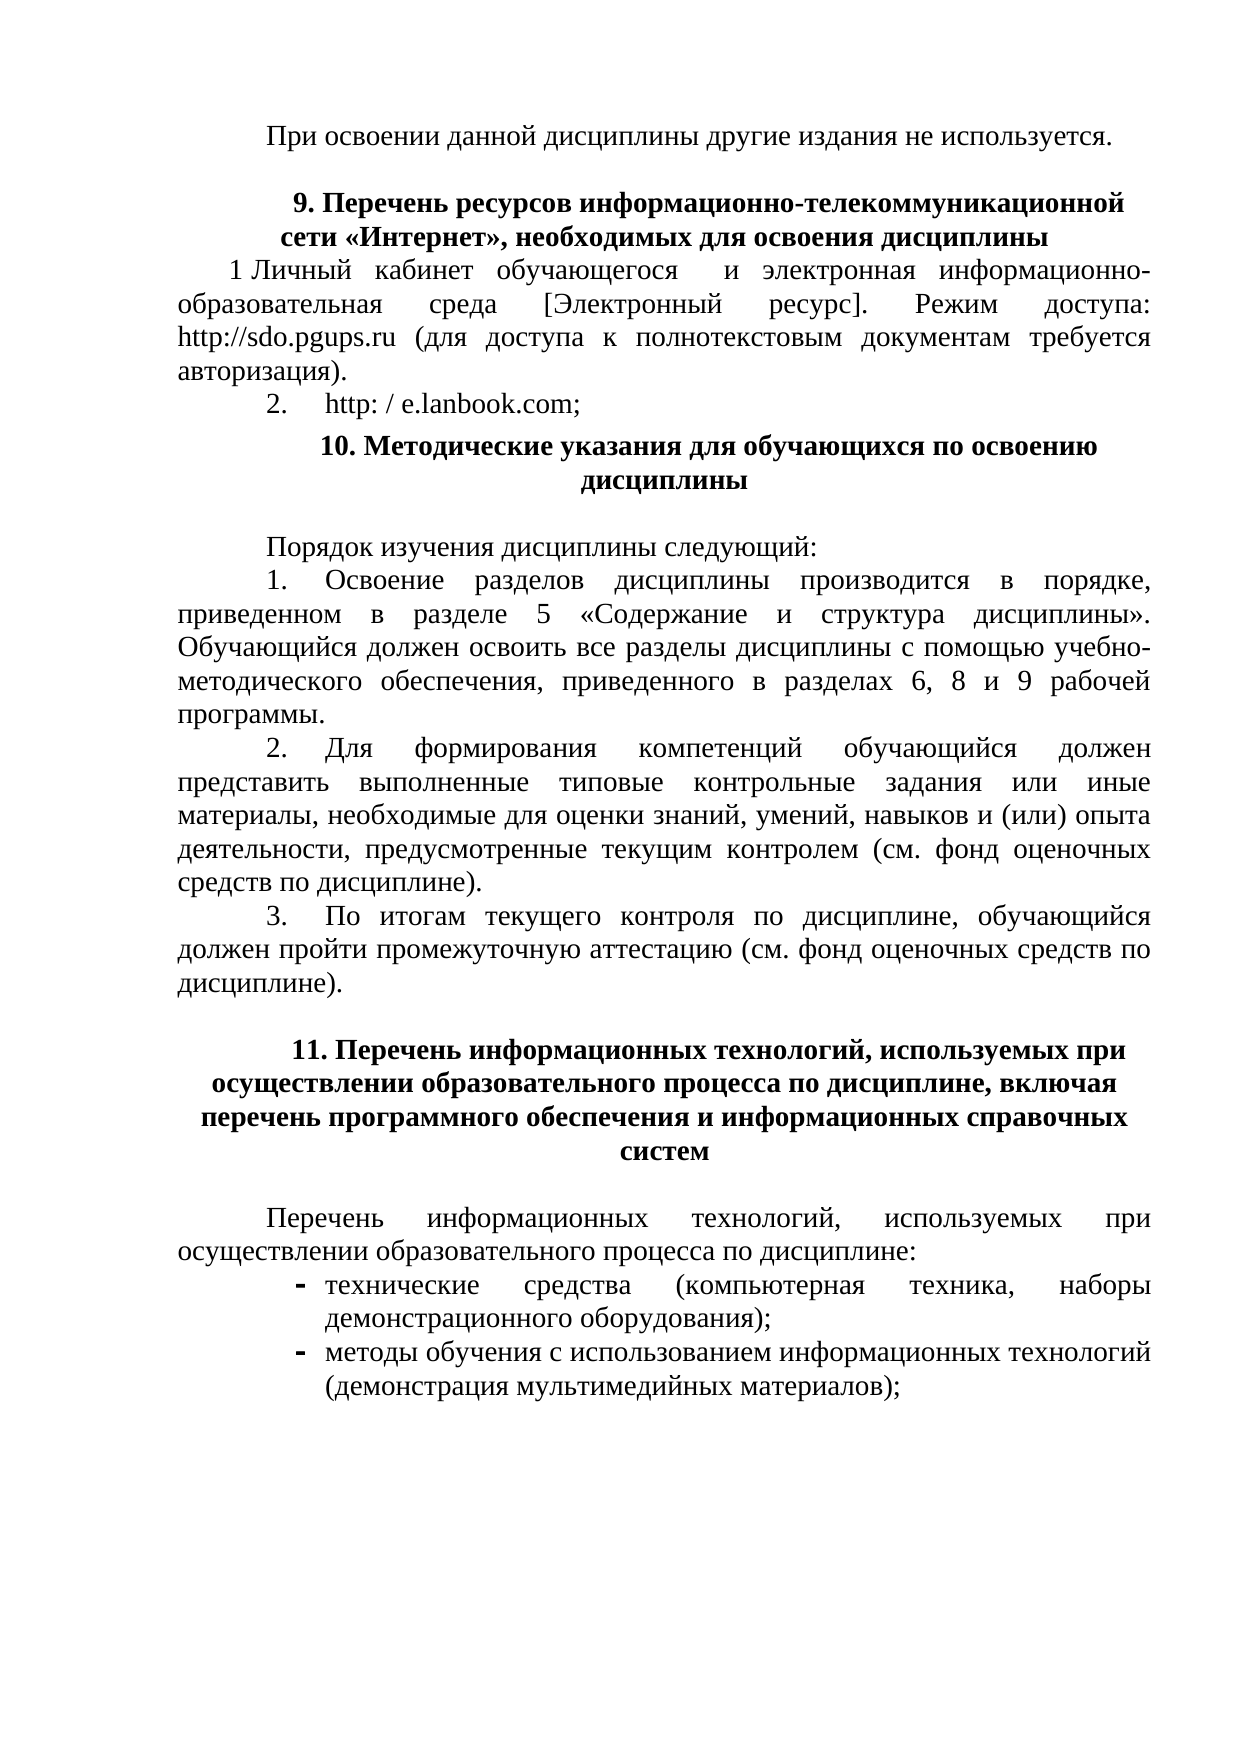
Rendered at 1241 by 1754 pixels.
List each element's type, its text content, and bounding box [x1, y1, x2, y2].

text При освоении данной дисциплины другие издания не используется. [177, 118, 1152, 152]
list По итогам текущего контроля по дисциплине, обучающийся должен пройти промежуточную аттестацию (см. фонд оценочных средств по дисциплине). [177, 898, 1152, 998]
text Перечень информационных технологий, используемых при осуществлении образовательного процесса по дисциплине: [177, 1200, 1152, 1267]
list технические средства (компьютерная техника, наборы демонстрационного оборудования); [295, 1267, 1152, 1334]
text 9. Перечень ресурсов информационно-телекоммуникационной сети «Интернет», необходимых для освоения дисциплины [177, 185, 1152, 252]
list Освоение разделов дисциплины производится в порядке, приведенном в разделе 5 «Содержание и структура дисциплины». Обучающийся должен освоить все разделы дисциплины с помощью учебно-методического обеспечения, приведенного в разделах 6, 8 и 9 рабочей программы. [177, 562, 1152, 730]
list Для формирования компетенций обучающийся должен представить выполненные типовые контрольные задания или иные материалы, необходимые для оценки знаний, умений, навыков и (или) опыта деятельности, предусмотренные текущим контролем (см. фонд оценочных средств по дисциплине). [177, 730, 1152, 898]
list Личный кабинет обучающегося и электронная информационно-образовательная среда [Электронный ресурс]. Режим доступа: http://sdo.pgups.ru (для доступа к полнотекстовым документам требуется авторизация). [177, 252, 1152, 386]
text 10. Методические указания для обучающихся по освоению дисциплины [177, 428, 1152, 495]
list методы обучения с использованием информационных технологий (демонстрация мультимедийных материалов); [295, 1334, 1152, 1401]
text 11. Перечень информационных технологий, используемых при осуществлении образовательного процесса по дисциплине, включая перечень программного обеспечения и информационных справочных систем [177, 1032, 1152, 1166]
text 2. http: / e.lanbook.com; [177, 386, 1152, 420]
text Порядок изучения дисциплины следующий: [177, 529, 1152, 562]
